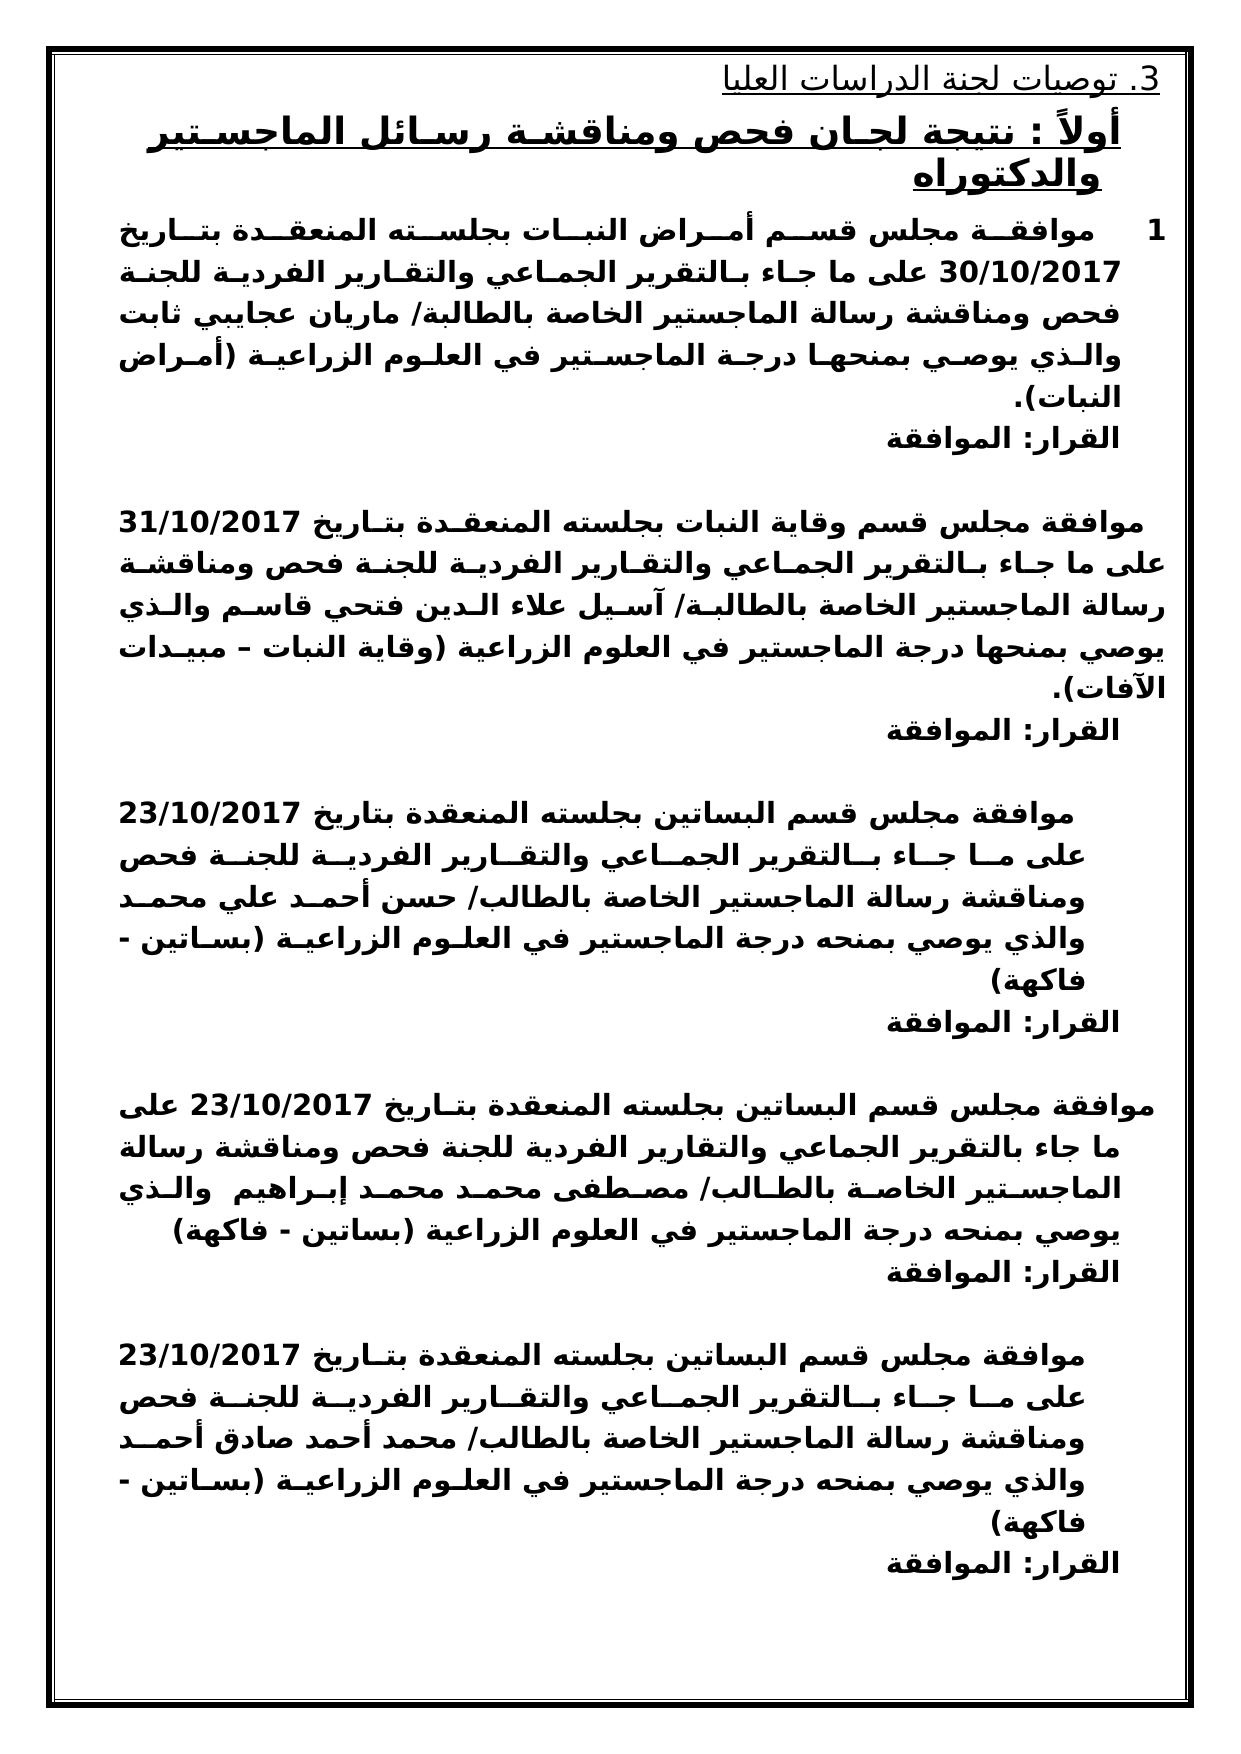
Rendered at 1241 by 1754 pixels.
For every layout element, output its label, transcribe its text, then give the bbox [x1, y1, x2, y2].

text 1 موافقة مجلس قسم أمراض النبات بجلسته المنعقدة بتاريخ 30/10/2017 على ما جاء بالتقرير الجماعي والتقارير الفردية للجنة فحص ومناقشة رسالة الماجستير الخاصة بالطالبة/ ماريان عجايبي ثابت والذي يوصي بمنحها درجة الماجستير في العلوم الزراعية (أمراض النبات). [118, 207, 1167, 415]
text موافقة مجلس قسم البساتين بجلسته المنعقدة بتاريخ 23/10/2017 على ما جاء بالتقرير الجماعي والتقارير الفردية للجنة فحص ومناقشة رسالة الماجستير الخاصة بالطالب/ حسن أحمد علي محمد والذي يوصي بمنحه درجة الماجستير في العلوم الزراعية (بساتين - فاكهة) [118, 790, 1087, 999]
text موافقة مجلس قسم وقاية النبات بجلسته المنعقدة بتاريخ 31/10/2017 على ما جاء بالتقرير الجماعي والتقارير الفردية للجنة فحص ومناقشة رسالة الماجستير الخاصة بالطالبة/ آسيل علاء الدين فتحي قاسم والذي يوصي بمنحها درجة الماجستير في العلوم الزراعية (وقاية النبات – مبيدات الآفات). [118, 499, 1167, 707]
list القرار: الموافقة [118, 415, 1152, 457]
text موافقة مجلس قسم البساتين بجلسته المنعقدة بتاريخ 23/10/2017 على ما جاء بالتقرير الجماعي والتقارير الفردية للجنة فحص ومناقشة رسالة الماجستير الخاصة بالطالب/ محمد أحمد صادق أحمد والذي يوصي بمنحه درجة الماجستير في العلوم الزراعية (بساتين - فاكهة) [118, 1332, 1087, 1540]
list القرار: الموافقة [118, 1540, 1152, 1582]
list القرار: الموافقة [118, 1249, 1152, 1290]
list القرار: الموافقة [118, 707, 1152, 749]
text أولاً : نتيجة لجان فحص ومناقشة رسائل الماجستير والدكتوراه [148, 111, 1146, 194]
text موافقة مجلس قسم البساتين بجلسته المنعقدة بتاريخ 23/10/2017 على ما جاء بالتقرير الجماعي والتقارير الفردية للجنة فحص ومناقشة رسالة الماجستير الخاصة بالطالب/ مصطفى محمد محمد إبراهيم والذي يوصي بمنحه درجة الماجستير في العلوم الزراعية (بساتين - فاكهة) [118, 1082, 1167, 1249]
list القرار: الموافقة [118, 999, 1152, 1040]
text 3. توصيات لجنة الدراسات العليا [118, 59, 1160, 99]
